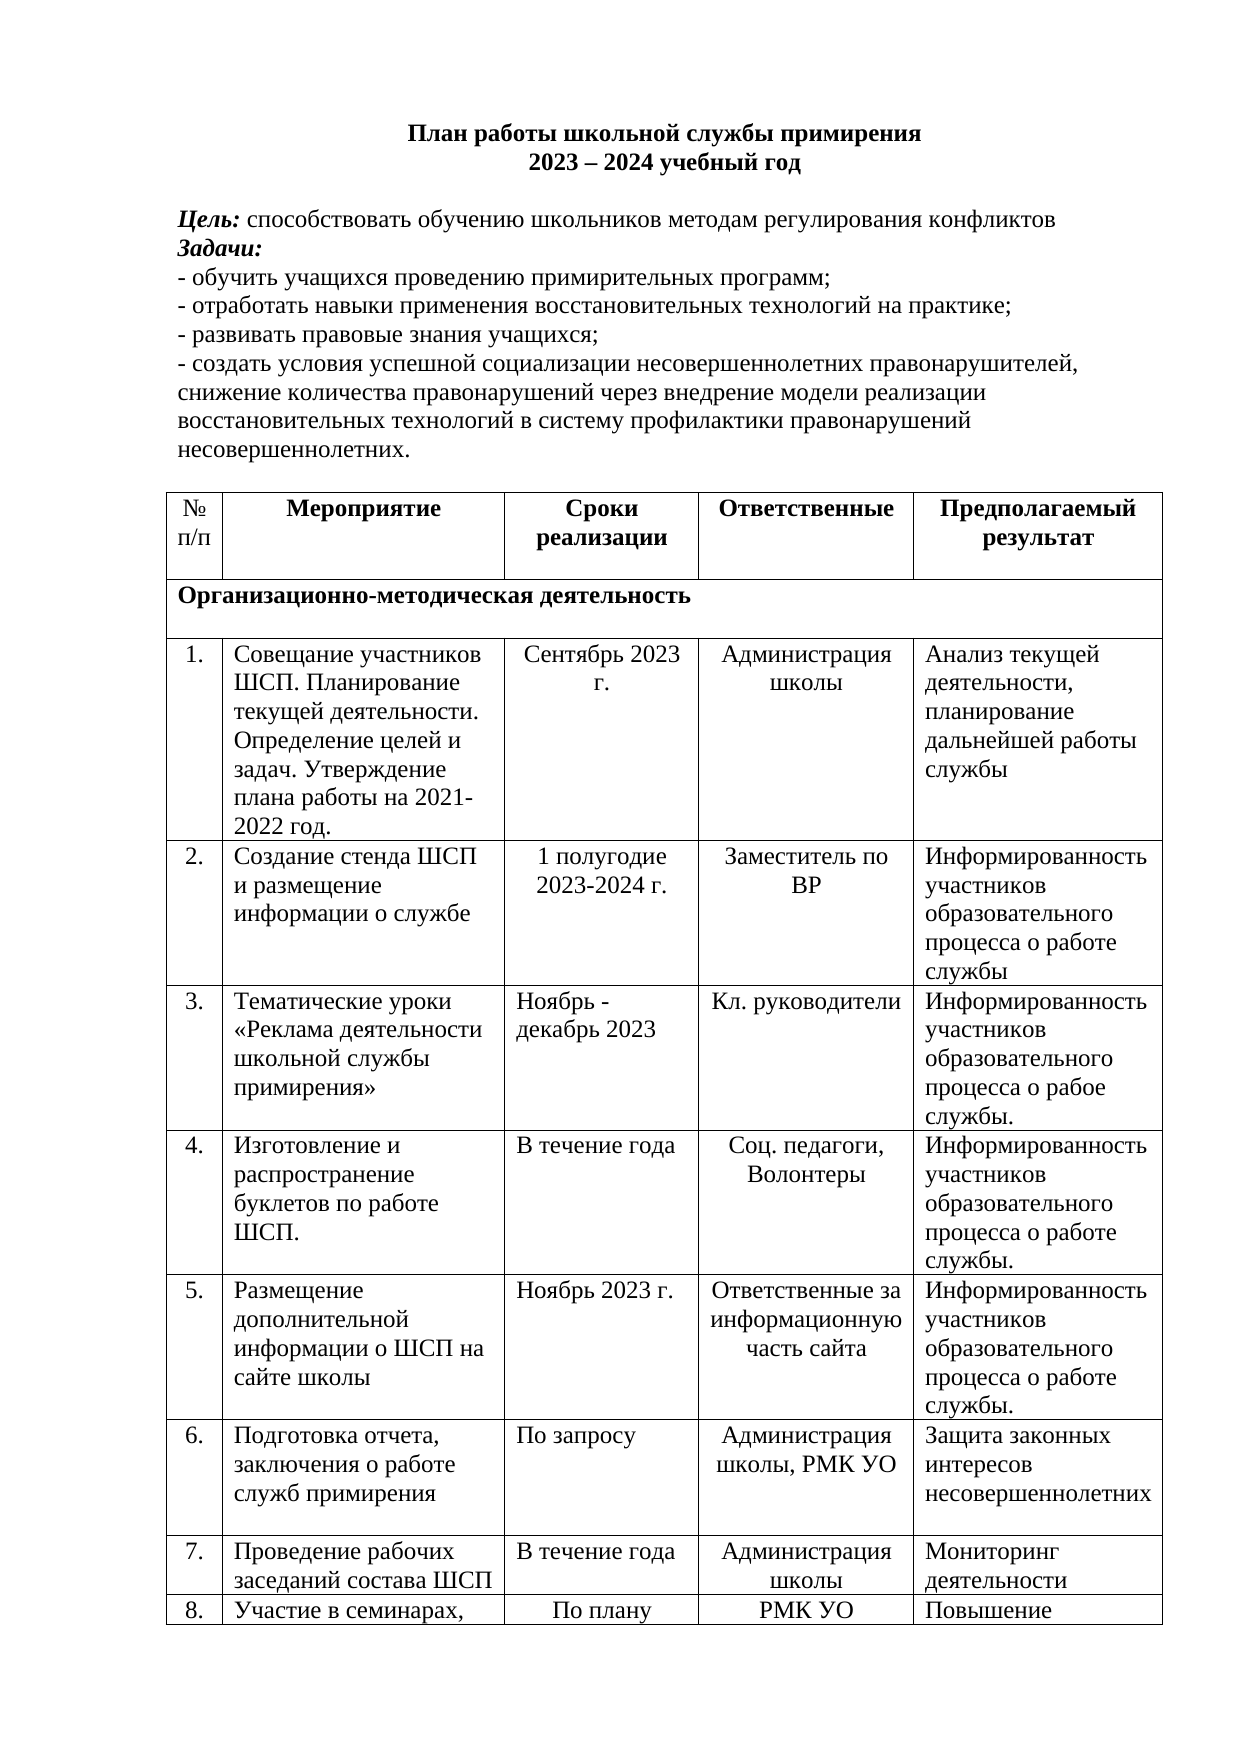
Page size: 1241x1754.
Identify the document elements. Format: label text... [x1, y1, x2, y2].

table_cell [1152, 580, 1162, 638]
table_cell 1. [167, 639, 222, 840]
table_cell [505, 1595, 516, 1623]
table_cell Ноябрь 2023 г. [505, 1275, 698, 1419]
table_header Мероприятие [223, 493, 504, 579]
table_cell Создание стенда ШСП и размещение информации о службе [223, 841, 504, 985]
table_cell В течение года [505, 1131, 698, 1274]
table_cell Администрация школы [699, 639, 913, 840]
text - развивать правовые знания учащихся; [177, 319, 1152, 348]
text План работы школьной службы примирения [177, 118, 1152, 147]
table_cell 5. [167, 1275, 222, 1419]
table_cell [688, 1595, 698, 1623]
table_cell Сентябрь 2023 г. [505, 639, 698, 840]
table_cell По запросу [505, 1420, 698, 1535]
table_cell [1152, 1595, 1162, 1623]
table_cell 1 полугодие 2023-2024 г. [505, 841, 698, 985]
table_header Сроки реализации [505, 493, 698, 579]
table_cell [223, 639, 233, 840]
table_cell Кл. руководители [699, 986, 913, 1129]
table_cell Размещение дополнительной информации о ШСП на сайте школы [223, 1275, 504, 1419]
table_cell Ноябрь - декабрь 2023 [505, 986, 698, 1129]
table_cell Анализ текущей деятельности, планирование дальнейшей работы службы [914, 639, 1162, 840]
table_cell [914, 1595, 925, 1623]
table_cell 4. [167, 1131, 222, 1274]
table_header Ответственные [699, 493, 913, 579]
text - отработать навыки применения восстановительных технологий на практике; [177, 291, 1152, 319]
table_header Предполагаемый результат [914, 493, 1162, 579]
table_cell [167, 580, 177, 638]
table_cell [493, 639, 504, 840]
table_cell Заместитель по ВР [699, 841, 913, 985]
text - создать условия успешной социализации несовершеннолетних правонарушителей, снижение количества правонарушений через внедрение модели реализации восстановительных технологий в систему профилактики правонарушений несовершеннолетних. [177, 348, 1152, 463]
table_cell 8. [167, 1595, 222, 1623]
table_cell 7. [167, 1536, 222, 1594]
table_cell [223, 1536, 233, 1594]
table_cell 6. [167, 1420, 222, 1535]
text - обучить учащихся проведению примирительных программ; [177, 262, 1152, 291]
table_cell Ответственные за информационную часть сайта [699, 1275, 913, 1419]
table_cell Соц. педагоги, Волонтеры [699, 1131, 913, 1274]
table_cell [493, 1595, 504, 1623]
text Цель: способствовать обучению школьников методам регулирования конфликтов [177, 204, 1152, 233]
table_cell Администрация школы, РМК УО [699, 1420, 913, 1535]
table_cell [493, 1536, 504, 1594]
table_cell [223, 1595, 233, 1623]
table_cell 2. [167, 841, 222, 985]
table_header № п/п [167, 493, 222, 579]
text Задачи: [177, 233, 1152, 262]
table_cell 3. [167, 986, 222, 1129]
text 2023 – 2024 учебный год [177, 147, 1152, 176]
